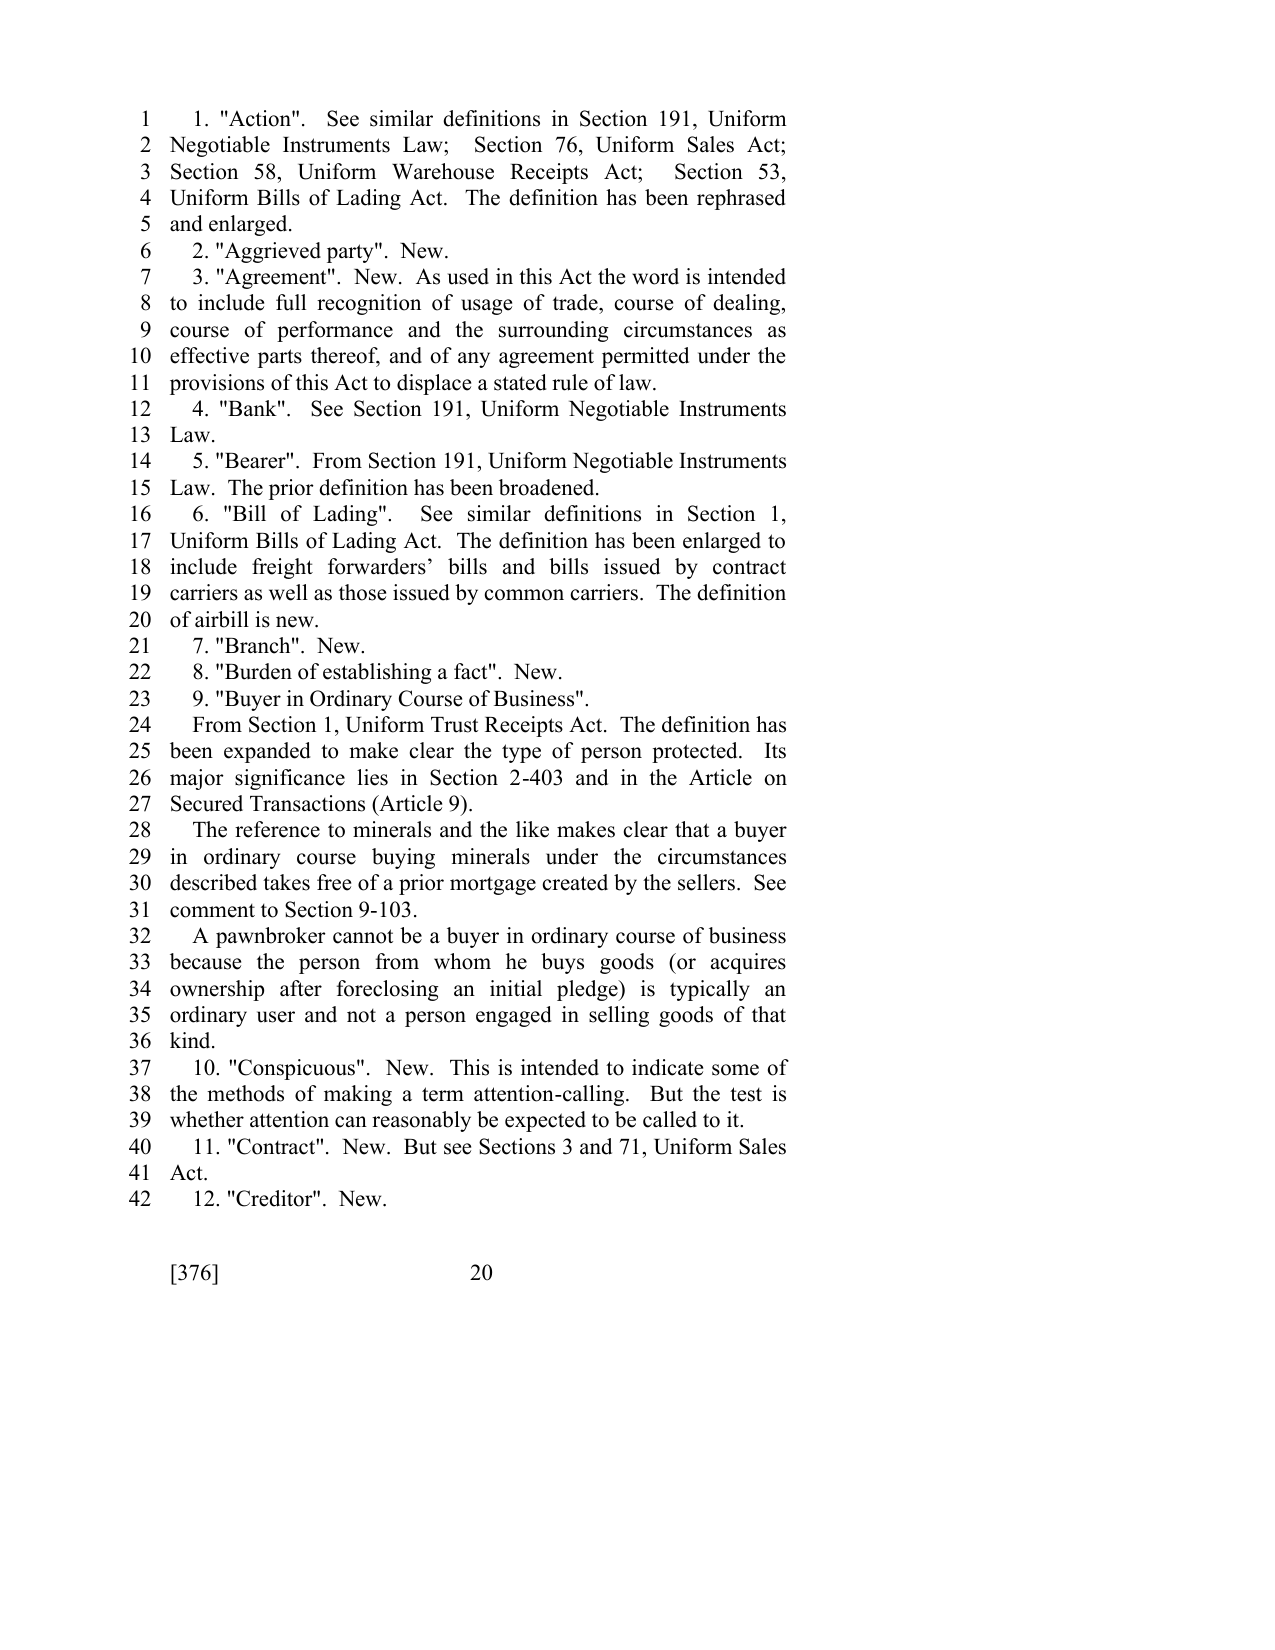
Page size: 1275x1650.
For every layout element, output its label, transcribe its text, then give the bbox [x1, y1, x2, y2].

text From Section 1, Uniform Trust Receipts Act. The definition has been expanded to make clear the type of person protected. Its major significance lies in Section 2-403 and in the Article on Secured Transactions (Article 9). [169, 711, 787, 817]
text A pawnbroker cannot be a buyer in ordinary course of business because the person from whom he buys goods (or acquires ownership after foreclosing an initial pledge) is typically an ordinary user and not a person engaged in selling goods of that kind. [169, 922, 787, 1054]
text 1. "Action". See similar definitions in Section 191, Uniform Negotiable Instruments Law; Section 76, Uniform Sales Act; Section 58, Uniform Warehouse Receipts Act; Section 53, Uniform Bills of Lading Act. The definition has been rephrased and enlarged. [169, 105, 787, 237]
text The reference to minerals and the like makes clear that a buyer in ordinary course buying minerals under the circumstances described takes free of a prior mortgage created by the sellers. See comment to Section 9-103. [169, 817, 787, 922]
text 5. "Bearer". From Section 191, Uniform Negotiable Instruments Law. The prior definition has been broadened. [169, 448, 787, 500]
text 12. "Creditor". New. [169, 1186, 787, 1212]
text 6. "Bill of Lading". See similar definitions in Section 1, Uniform Bills of Lading Act. The definition has been enlarged to include freight forwarders’ bills and bills issued by contract carriers as well as those issued by common carriers. The definition of airbill is new. [169, 500, 787, 632]
text 7. "Branch". New. [169, 632, 787, 658]
text 8. "Burden of establishing a fact". New. [169, 658, 787, 685]
text 10. "Conspicuous". New. This is intended to indicate some of the methods of making a term attention-calling. But the test is whether attention can reasonably be expected to be called to it. [169, 1054, 787, 1133]
text 2. "Aggrieved party". New. [169, 237, 787, 263]
text 11. "Contract". New. But see Sections 3 and 71, Uniform Sales Act. [169, 1133, 787, 1186]
text 4. "Bank". See Section 191, Uniform Negotiable Instruments Law. [169, 395, 787, 448]
text 9. "Buyer in Ordinary Course of Business". [169, 685, 787, 711]
text 3. "Agreement". New. As used in this Act the word is intended to include full recognition of usage of trade, course of dealing, course of performance and the surrounding circumstances as effective parts thereof, and of any agreement permitted under the provisions of this Act to displace a stated rule of law. [169, 263, 787, 395]
